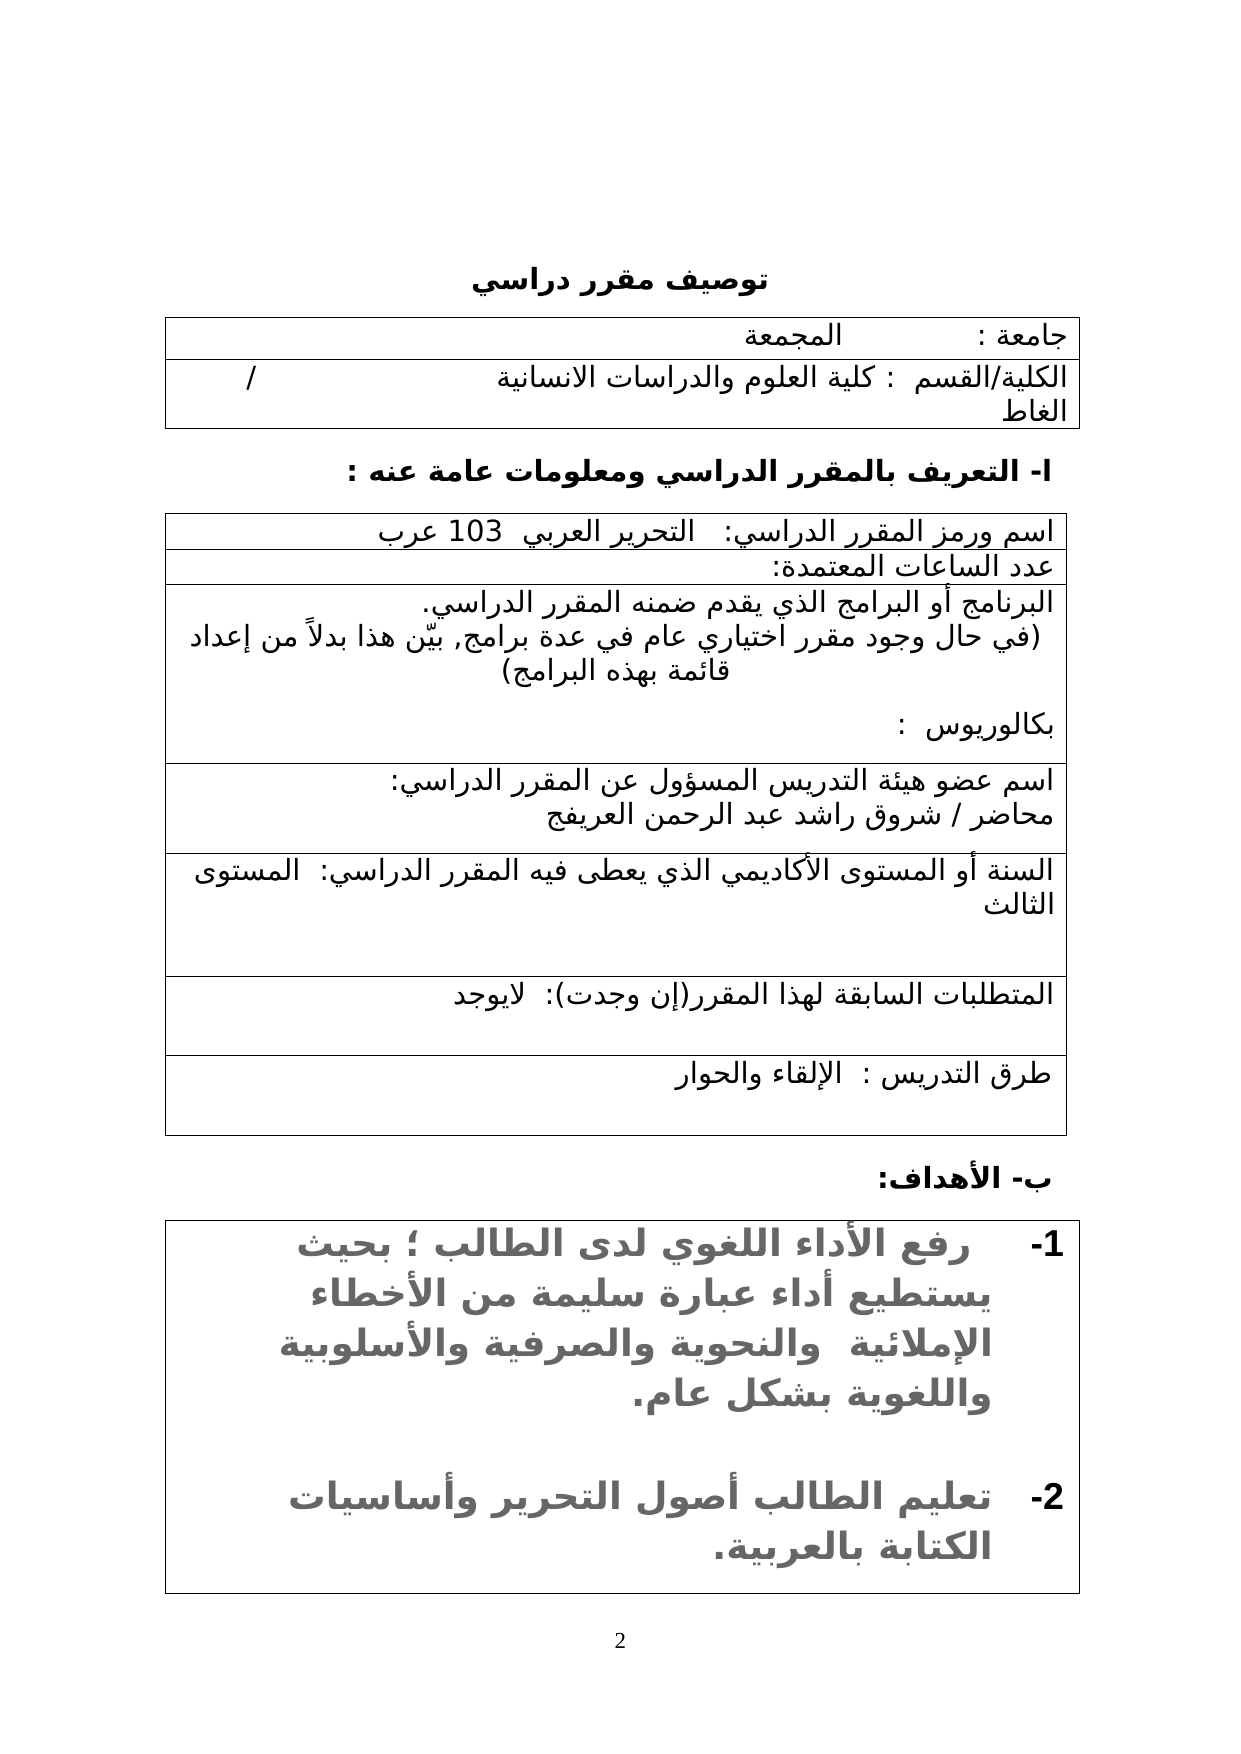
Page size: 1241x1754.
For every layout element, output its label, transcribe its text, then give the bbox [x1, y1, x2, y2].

table_header جامعة : المجمعة [166, 318, 1079, 359]
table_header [166, 1221, 1079, 1593]
subtitle ب- الأهداف: [187, 1161, 1053, 1195]
subtitle ا- التعريف بالمقرر الدراسي ومعلومات عامة عنه : [187, 454, 1053, 488]
table_cell طرق التدريس : الإلقاء والحوار [166, 1056, 1066, 1135]
text توصيف مقرر دراسي [187, 262, 1053, 296]
table_cell اسم عضو هيئة التدريس المسؤول عن المقرر الدراسي: محاضر / شروق راشد عبد الرحمن العريفج [166, 764, 1066, 852]
table_cell البرنامج أو البرامج الذي يقدم ضمنه المقرر الدراسي. (في حال وجود مقرر اختياري عام في عدة برامج, بيّن هذا بدلاً من إعداد قائمة بهذه البرامج) بكالوريوس : [166, 585, 1066, 762]
table_cell الكلية/القسم : كلية العلوم والدراسات الانسانية / الغاط [166, 360, 1079, 428]
table_cell المتطلبات السابقة لهذا المقرر(إن وجدت): لايوجد [166, 977, 1066, 1055]
table_header اسم ورمز المقرر الدراسي: التحرير العربي 103 عرب [166, 514, 1066, 548]
table_cell السنة أو المستوى الأكاديمي الذي يعطى فيه المقرر الدراسي: المستوى الثالث [166, 854, 1066, 976]
table_cell عدد الساعات المعتمدة: [166, 550, 1066, 584]
